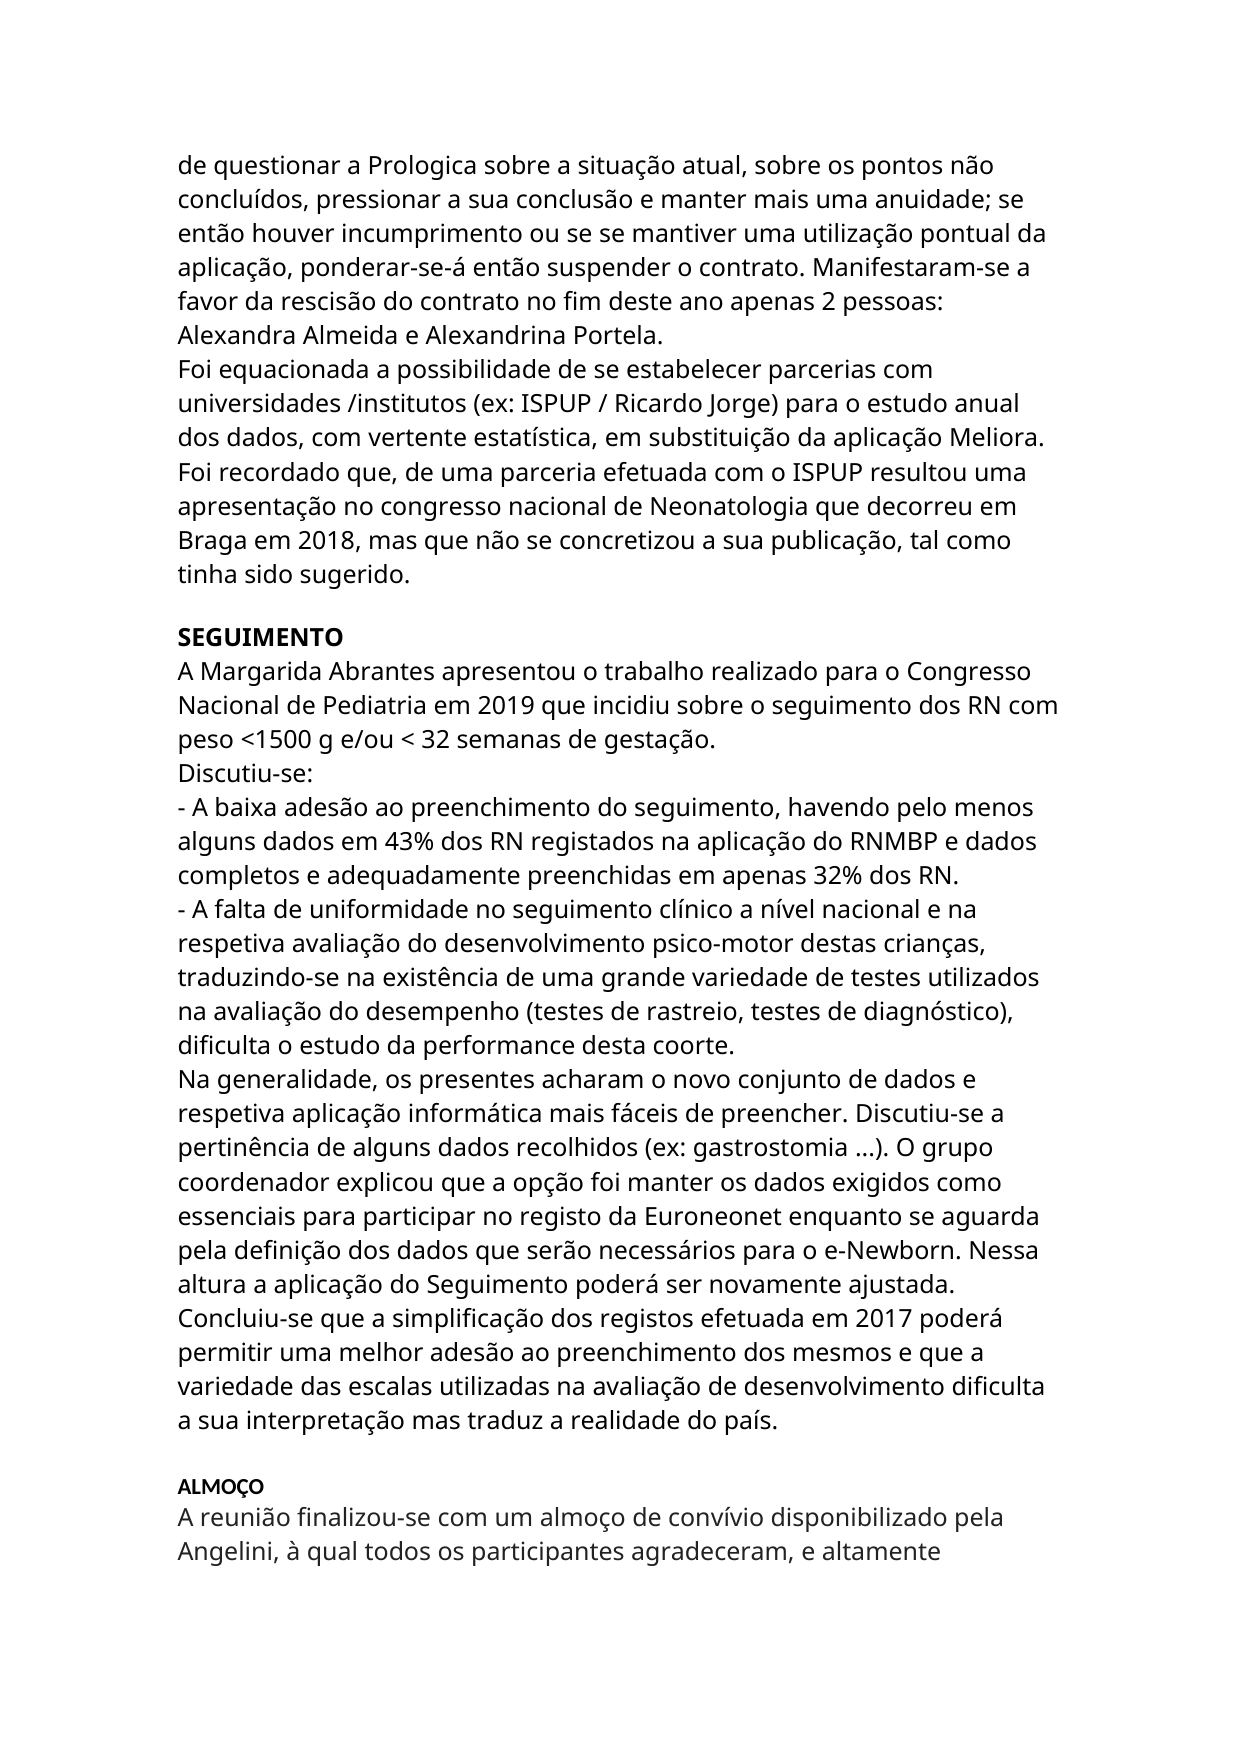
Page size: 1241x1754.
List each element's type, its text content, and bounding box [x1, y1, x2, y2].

text Na generalidade, os presentes acharam o novo conjunto de dados e respetiva aplicação informática mais fáceis de preencher. Discutiu-se a pertinência de alguns dados recolhidos (ex: gastrostomia ...). O grupo coordenador explicou que a opção foi manter os dados exigidos como essenciais para participar no registo da Euroneonet enquanto se aguarda pela definição dos dados que serão necessários para o e-Newborn. Nessa altura a aplicação do Seguimento poderá ser novamente ajustada. [177, 1062, 1063, 1300]
text Discutiu-se: [177, 755, 1063, 789]
text Foi equacionada a possibilidade de se estabelecer parcerias com universidades /institutos (ex: ISPUP / Ricardo Jorge) para o estudo anual dos dados, com vertente estatística, em substituição da aplicação Meliora. Foi recordado que, de uma parceria efetuada com o ISPUP resultou uma apresentação no congresso nacional de Neonatologia que decorreu em Braga em 2018, mas que não se concretizou a sua publicação, tal como tinha sido sugerido. [177, 352, 1063, 590]
text - A falta de uniformidade no seguimento clínico a nível nacional e na respetiva avaliação do desenvolvimento psico-motor destas crianças, traduzindo-se na existência de uma grande variedade de testes utilizados na avaliação do desempenho (testes de rastreio, testes de diagnóstico), dificulta o estudo da performance desta coorte. [177, 892, 1063, 1062]
text Concluiu-se que a simplificação dos registos efetuada em 2017 poderá permitir uma melhor adesão ao preenchimento dos mesmos e que a variedade das escalas utilizadas na avaliação de desenvolvimento dificulta a sua interpretação mas traduz a realidade do país. [177, 1300, 1063, 1437]
text - A baixa adesão ao preenchimento do seguimento, havendo pelo menos alguns dados em 43% dos RN registados na aplicação do RNMBP e dados completos e adequadamente preenchidas em apenas 32% dos RN. [177, 789, 1063, 892]
text ALMOÇO [177, 1471, 1063, 1500]
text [177, 148, 1063, 352]
text A Margarida Abrantes apresentou o trabalho realizado para o Congresso Nacional de Pediatria em 2019 que incidiu sobre o seguimento dos RN com peso <1500 g e/ou < 32 semanas de gestação. [177, 653, 1063, 755]
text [177, 1500, 1063, 1568]
text SEGUIMENTO [177, 619, 1063, 653]
